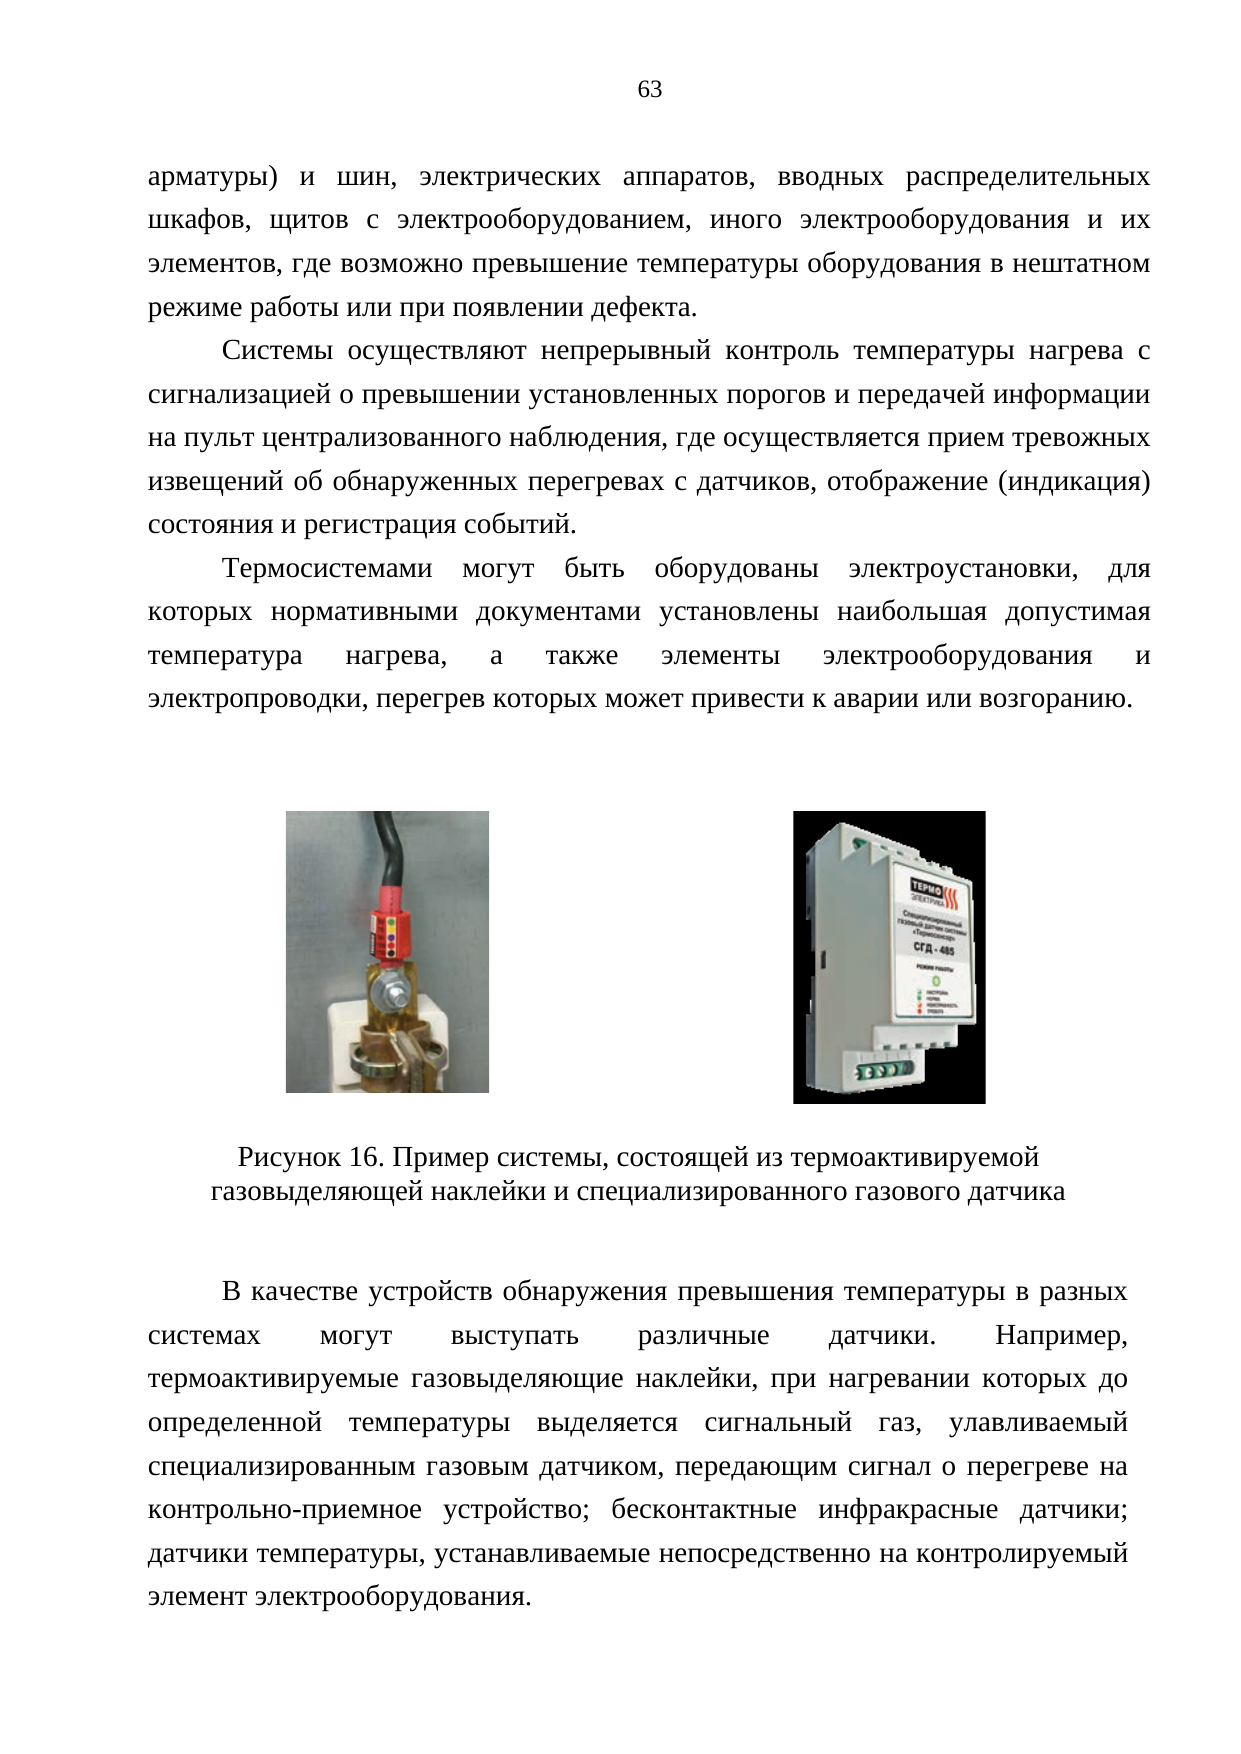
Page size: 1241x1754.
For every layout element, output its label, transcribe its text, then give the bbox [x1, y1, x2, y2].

table_header [639, 811, 1140, 1106]
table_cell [136, 1106, 1140, 1619]
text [148, 158, 1152, 322]
text Системы осуществляют непрерывный контроль температуры нагрева с сигнализацией о превышении установленных порогов и передачей информации на пульт централизованного наблюдения, где осуществляется прием тревожных извещений об обнаруженных перегревах с датчиков, отображение (индикация) состояния и регистрация событий. [148, 332, 1152, 540]
table_header [136, 811, 638, 1106]
text Термосистемами могут быть оборудованы электроустановки, для которых нормативными документами установлены наибольшая допустимая температура нагрева, а также элементы электрооборудования и электропроводки, перегрев которых может привести к аварии или возгоранию. [148, 550, 1152, 714]
